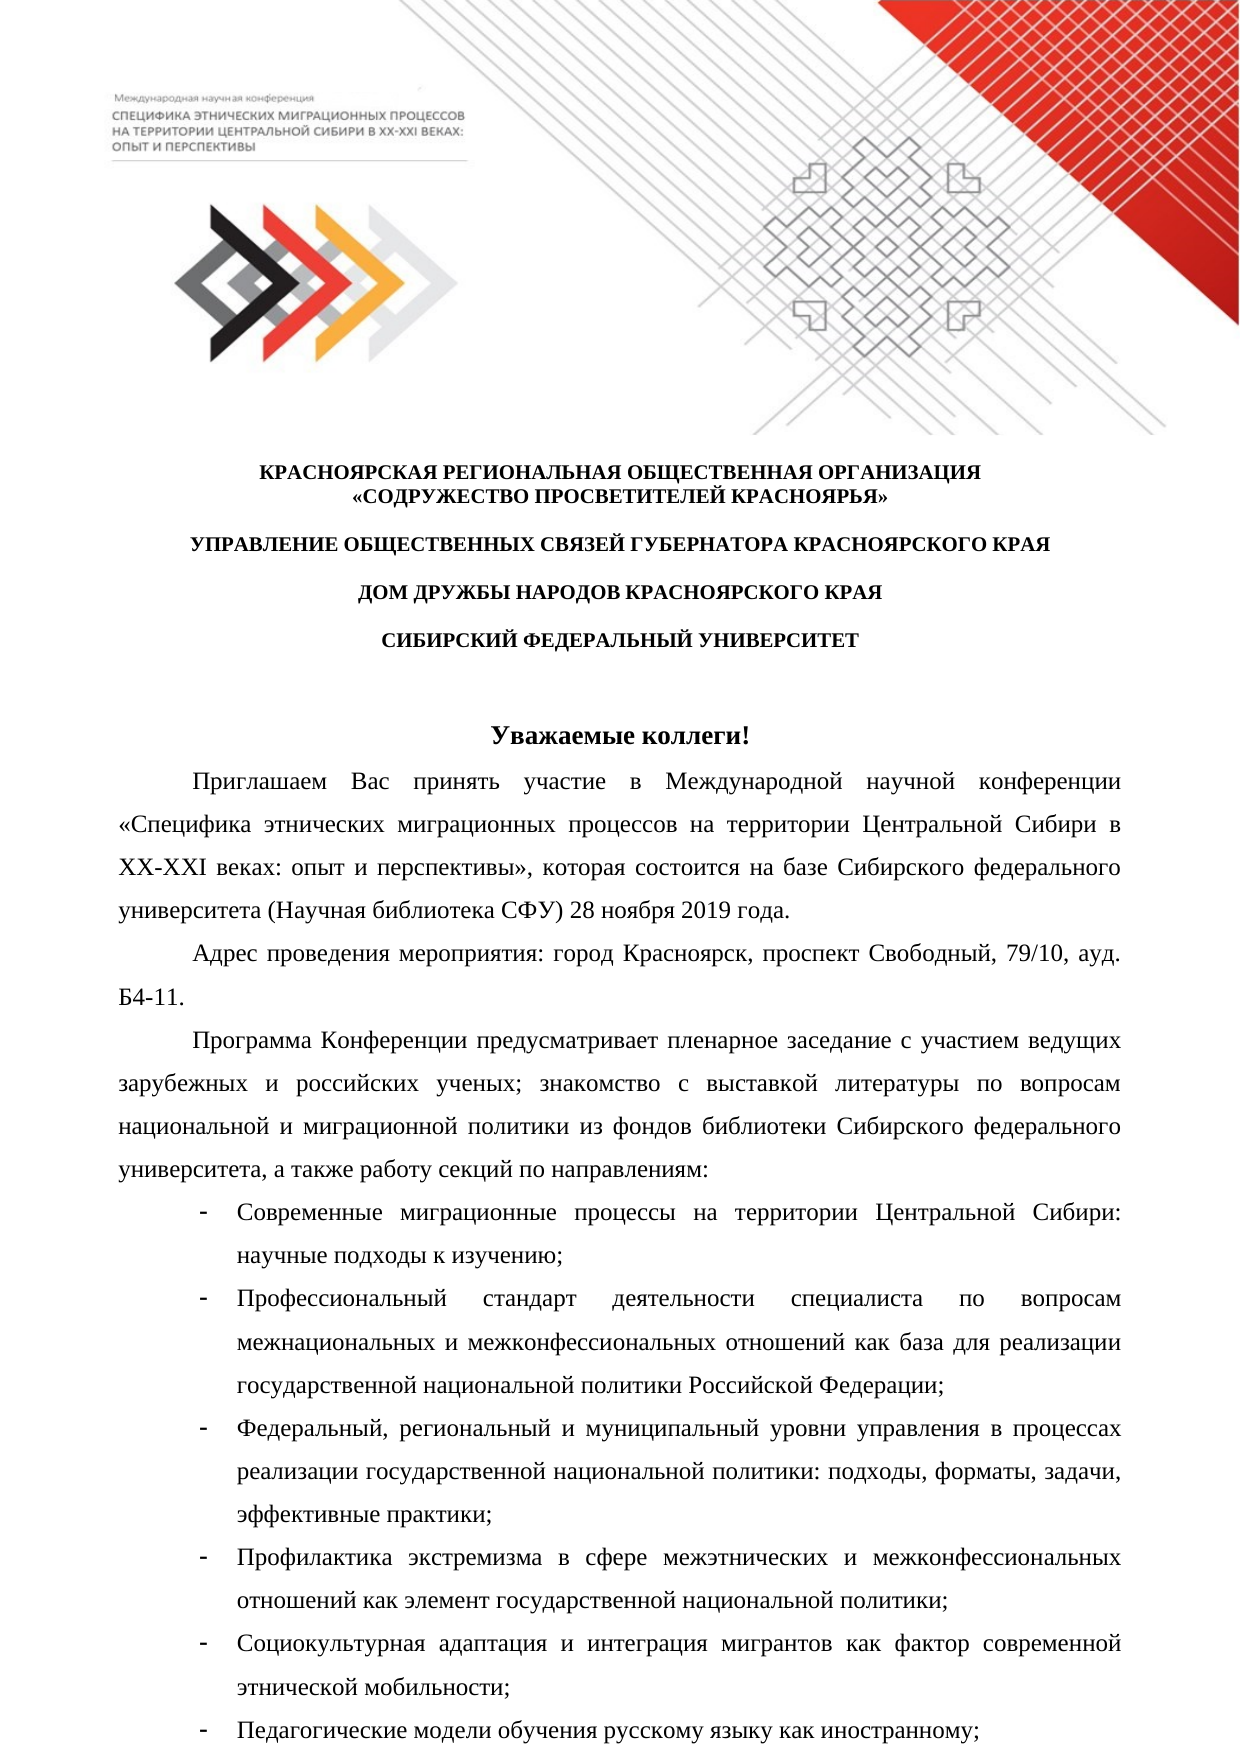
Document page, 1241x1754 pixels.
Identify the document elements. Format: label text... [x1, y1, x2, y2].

list Профилактика экстремизма в сфере межэтнических и межконфессиональных отношений как элемент государственной национальной политики; [199, 1542, 1122, 1614]
text Программа Конференции предусматривает пленарное заседание с участием ведущих зарубежных и российских ученых; знакомство с выставкой литературы по вопросам национальной и миграционной политики из фондов библиотеки Сибирского федерального университета, а также работу секций по направлениям: [118, 1025, 1122, 1183]
list Федеральный, региональный и муниципальный уровни управления в процессах реализации государственной национальной политики: подходы, форматы, задачи, эффективные практики; [199, 1413, 1122, 1528]
text «Содружество просветителей Красноярья» [118, 484, 1122, 508]
list Профессиональный стандарт деятельности специалиста по вопросам межнациональных и межконфессиональных отношений как база для реализации государственной национальной политики Российской Федерации; [199, 1283, 1122, 1398]
list Педагогические модели обучения русскому языку как иностранному; [199, 1715, 1122, 1743]
text Адрес проведения мероприятия: город Красноярск, проспект Свободный, 79/10, ауд. Б4-11. [118, 938, 1122, 1010]
list Социокультурная адаптация и интеграция мигрантов как фактор современной этнической мобильности; [199, 1628, 1122, 1700]
picture [0, 0, 1240, 436]
text СИБИРСКИЙ ФЕДЕРАЛЬНЫЙ УНИВЕРСИТЕТ [118, 628, 1122, 652]
text ДОМ ДРУЖБЫ НАРОДОВ КРАСНОЯРСКОГО КРАЯ [118, 580, 1122, 604]
text УПРАВЛЕНИЕ ОБЩЕСТВЕННЫХ СВЯЗЕЙ ГУБЕРНАТОРА КРАСНОЯРСКОГО КРАЯ [118, 532, 1122, 556]
list Современные миграционные процессы на территории Центральной Сибири: научные подходы к изучению; [199, 1197, 1122, 1269]
text Красноярская региональная общественная организация [118, 460, 1122, 484]
text Приглашаем Вас принять участие в Международной научной конференции «Специфика этнических миграционных процессов на территории Центральной Сибири в XX-XXI веках: опыт и перспективы», которая состоится на базе Сибирского федерального университета (Научная библиотека СФУ) 28 ноября 2019 года. [118, 766, 1122, 924]
text Уважаемые коллеги! [118, 719, 1122, 751]
